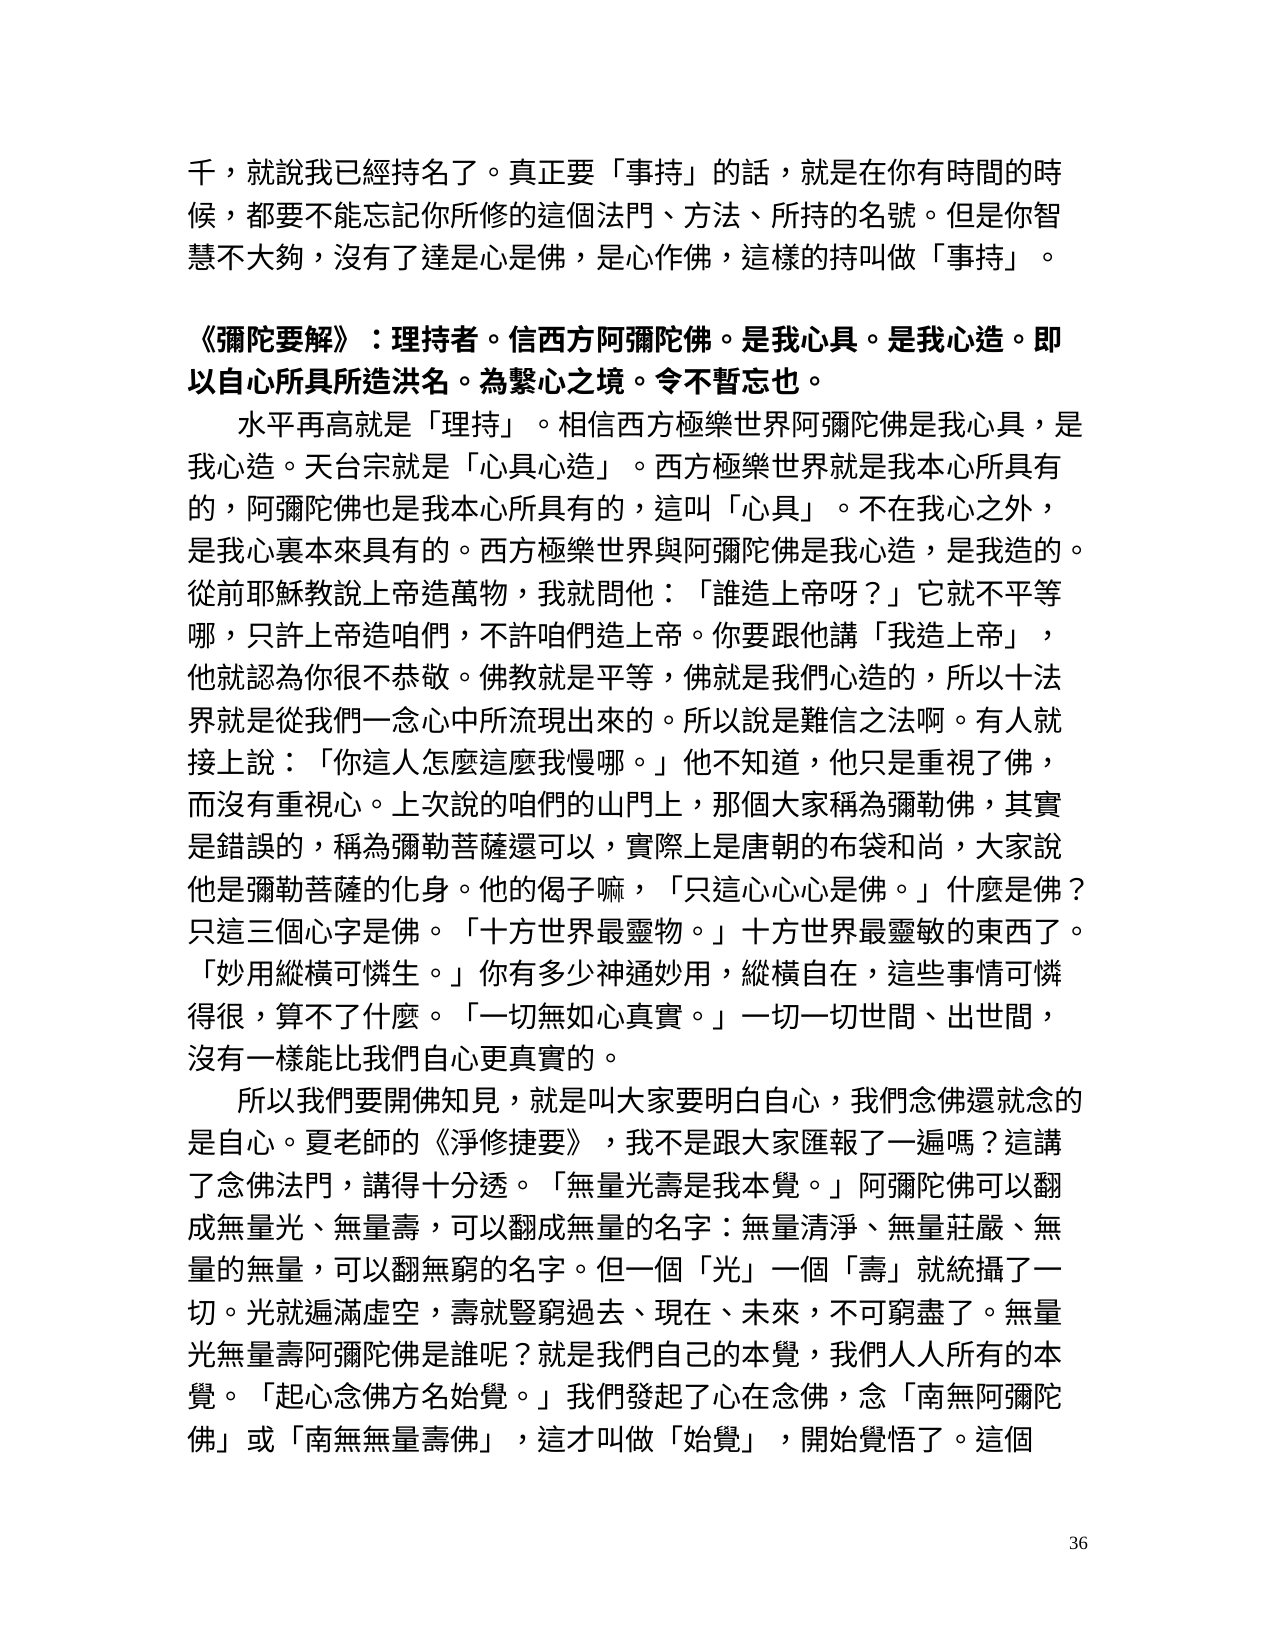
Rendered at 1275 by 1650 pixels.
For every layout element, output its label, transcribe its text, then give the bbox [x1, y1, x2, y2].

text 《彌陀要解》：理持者。信西方阿彌陀佛。是我心具。是我心造。即以自心所具所造洪名。為繫心之境。令不暫忘也。 [742, 317, 1087, 401]
text 水平再高就是「理持」。相信西方極樂世界阿彌陀佛是我心具，是我心造。天台宗就是「心具心造」。西方極樂世界就是我本心所具有的，阿彌陀佛也是我本心所具有的，這叫「心具」。不在我心之外，是我心裏本來具有的。西方極樂世界與阿彌陀佛是我心造，是我造的。從前耶穌教說上帝造萬物，我就問他：「誰造上帝呀？」它就不平等哪，只許上帝造咱們，不許咱們造上帝。你要跟他講「我造上帝」，他就認為你很不恭敬。佛教就是平等，佛就是我們心造的，所以十法界就是從我們一念心中所流現出來的。所以說是難信之法啊。有人就接上說：「你這人怎麼這麼我慢哪。」他不知道，他只是重視了佛，而沒有重視心。上次說的咱們的山門上，那個大家稱為彌勒佛，其實是錯誤的，稱為彌勒菩薩還可以，實際上是唐朝的布袋和尚，大家說他是彌勒菩薩的化身。他的偈子嘛，「只這心心心是佛。」什麼是佛？只這三個心字是佛。「十方世界最靈物。」十方世界最靈敏的東西了。「妙用縱橫可憐生。」你有多少神通妙用，縱橫自在，這些事情可憐得很，算不了什麼。「一切無如心真實。」一切一切世間、出世間，沒有一樣能比我們自心更真實的。 [187, 401, 1087, 1078]
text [187, 150, 1087, 277]
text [187, 1078, 1087, 1458]
text 《彌陀要解》：理持者。信西方阿彌陀佛。是我心具。是我心造。即以自心所具所造洪名。為繫心之境。令不暫忘也。 [187, 317, 479, 401]
text 《彌陀要解》：理持者。信西方阿彌陀佛。是我心具。是我心造。即以自心所具所造洪名。為繫心之境。令不暫忘也。 [537, 317, 713, 359]
